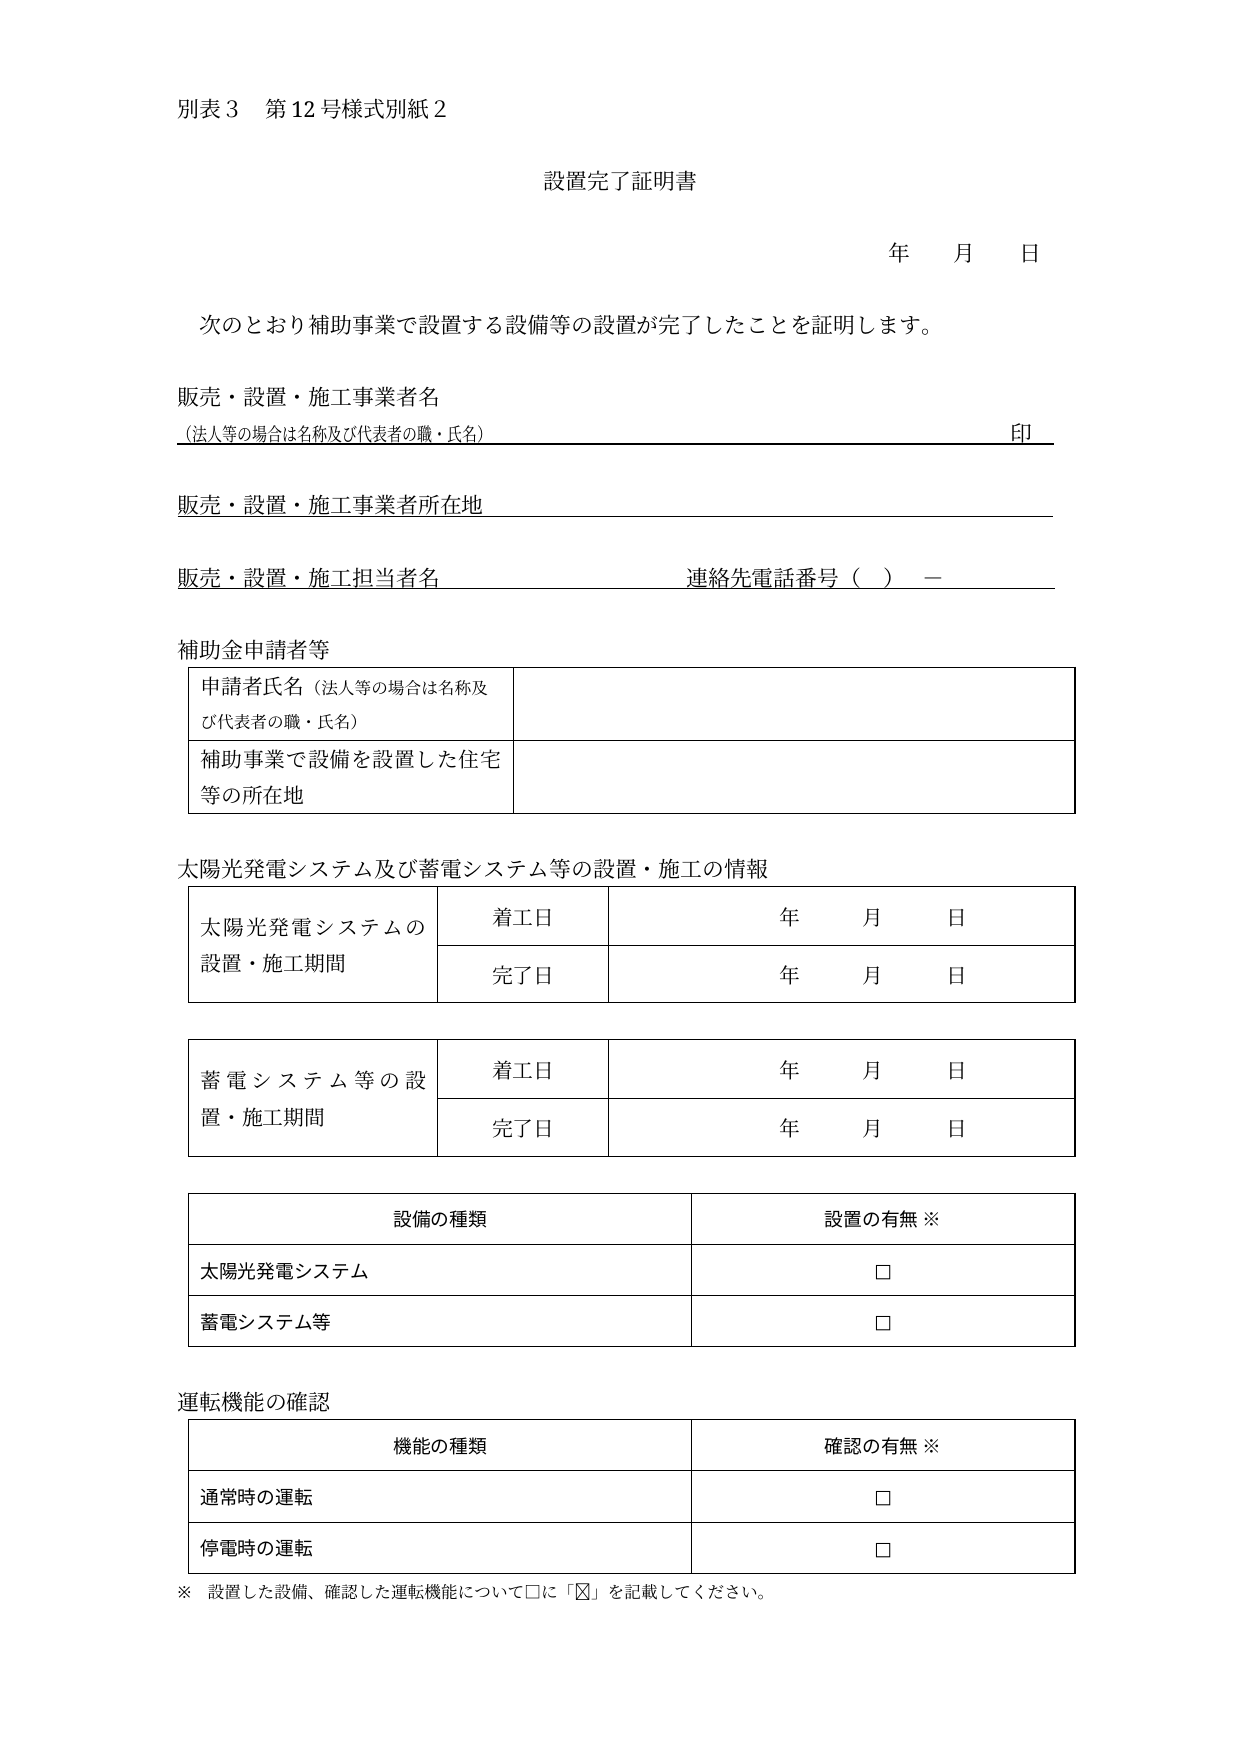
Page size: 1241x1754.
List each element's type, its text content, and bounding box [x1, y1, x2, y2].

text 設置完了証明書 [177, 162, 1063, 198]
table_cell 完了日 [438, 1099, 608, 1156]
text 太陽光発電システム及び蓄電システム等の設置・施工の情報 [177, 850, 1063, 886]
text 次のとおり補助事業で設置する設備等の設置が完了したことを証明します。 [177, 306, 1063, 342]
table_cell 補助事業で設備を設置した住宅等の所在地 [189, 741, 513, 813]
table_cell 完了日 [438, 946, 608, 1002]
table_header 年 月 日 [609, 887, 1074, 945]
table_header 着工日 [438, 887, 608, 945]
table_cell □ [692, 1245, 1074, 1295]
table_cell □ [692, 1523, 1074, 1573]
table_cell 年 月 日 [609, 1099, 1074, 1156]
text （法人等の場合は名称及び代表者の職・氏名） 印 [177, 414, 1063, 450]
table_header 設置の有無 ※ [692, 1194, 1074, 1244]
table_cell 蓄電システム等 [189, 1296, 691, 1346]
table_header 蓄電システム等の設置・施工期間 [189, 1040, 437, 1156]
table_header 確認の有無 ※ [692, 1420, 1074, 1470]
table_cell 年 月 日 [609, 946, 1074, 1002]
text 別表３ 第12号様式別紙２ [177, 90, 1063, 126]
table_header 着工日 [438, 1040, 608, 1098]
text ※ 設置した設備、確認した運転機能について□に「」を記載してください。 [177, 1574, 1063, 1610]
table_header 年 月 日 [609, 1040, 1074, 1098]
table_cell □ [692, 1471, 1074, 1522]
text 補助金申請者等 [177, 631, 1063, 667]
table_cell 通常時の運転 [189, 1471, 691, 1522]
table_cell 停電時の運転 [189, 1523, 691, 1573]
table_header 太陽光発電システムの設置・施工期間 [189, 887, 437, 1002]
text 販売・設置・施工担当者名 連絡先電話番号（ ） － [177, 558, 1063, 594]
table_header [514, 668, 1074, 740]
table_cell [514, 741, 1074, 813]
text 販売・設置・施工事業者名 [177, 378, 1063, 414]
text 販売・設置・施工事業者所在地 [177, 486, 1063, 522]
table_header 申請者氏名（法人等の場合は名称及び代表者の職・氏名） [189, 668, 513, 740]
text 年 月 日 [177, 234, 1041, 270]
table_cell 太陽光発電システム [189, 1245, 691, 1295]
table_header 機能の種類 [189, 1420, 691, 1470]
table_cell □ [692, 1296, 1074, 1346]
text 運転機能の確認 [177, 1383, 1063, 1419]
table_header 設備の種類 [189, 1194, 691, 1244]
